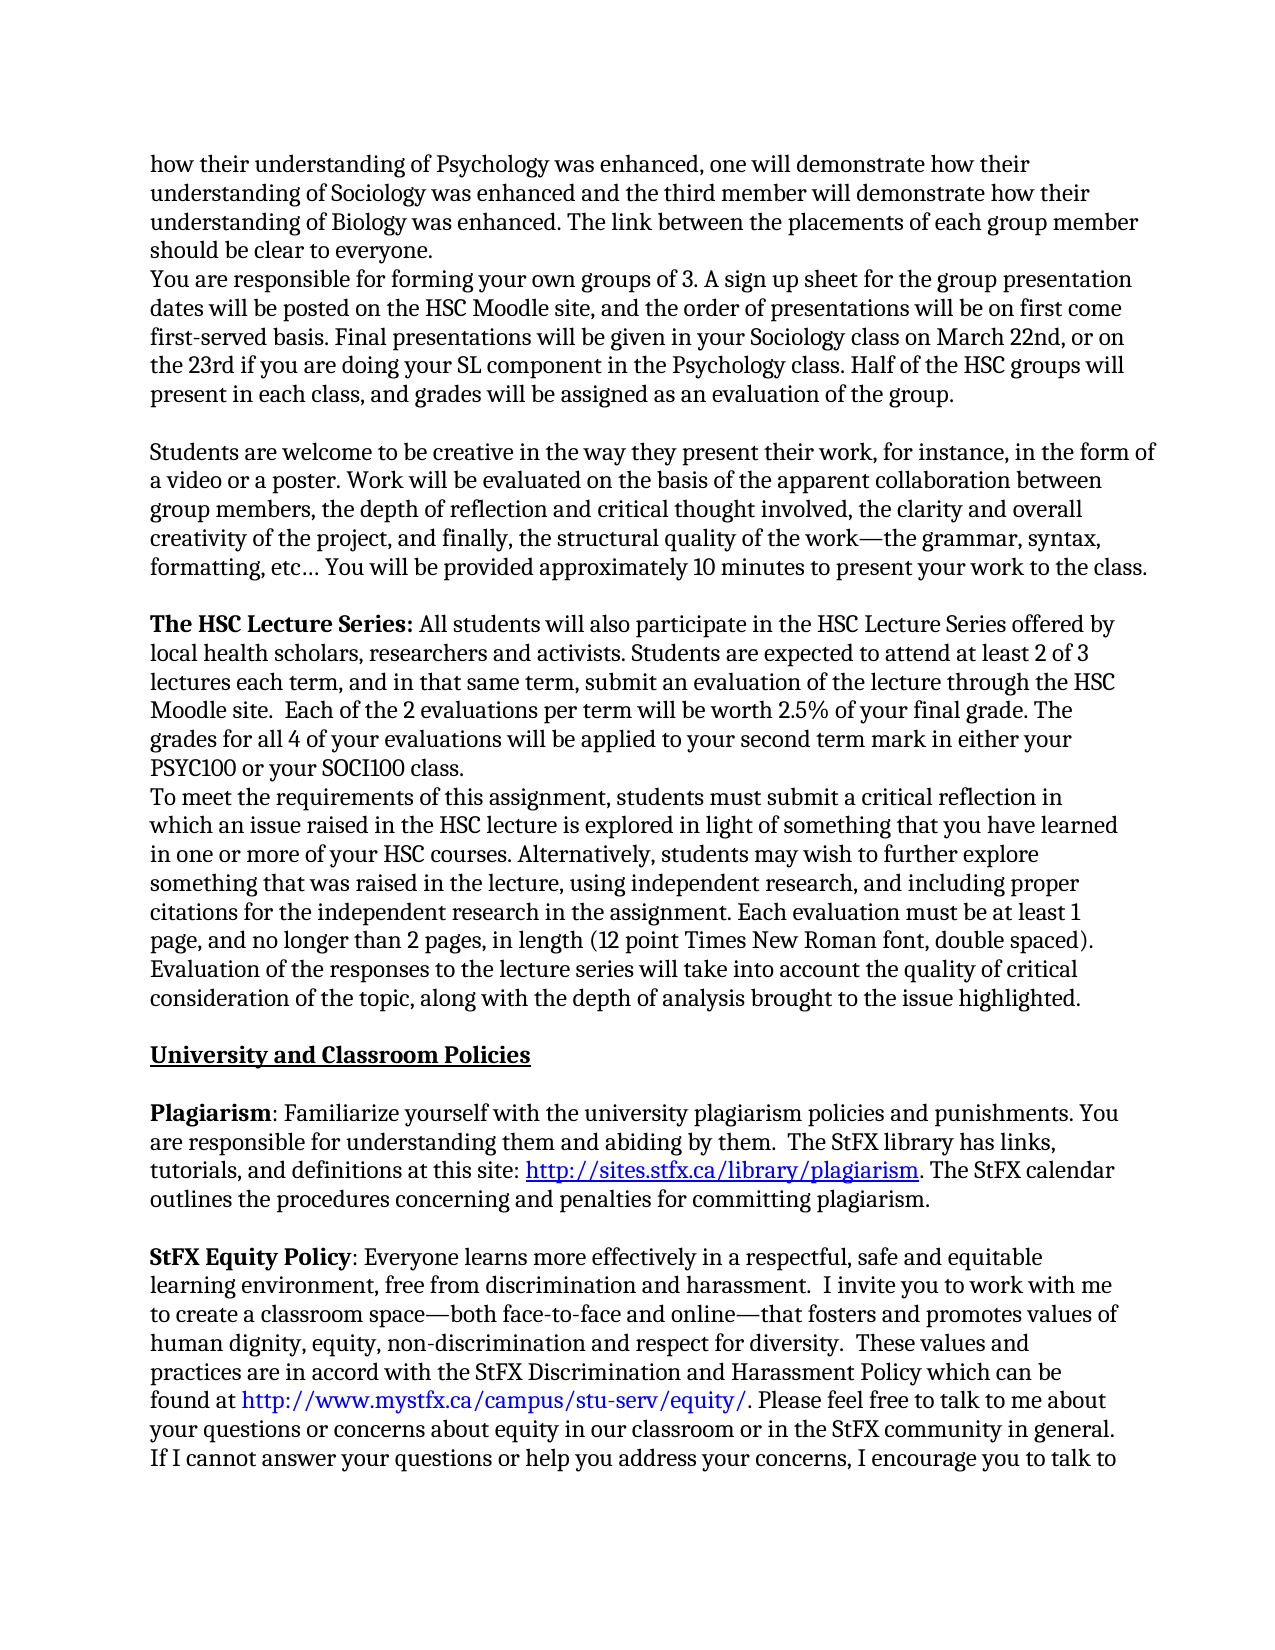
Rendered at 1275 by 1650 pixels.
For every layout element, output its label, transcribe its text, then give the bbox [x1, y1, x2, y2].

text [150, 1242, 1125, 1472]
text You are responsible for forming your own groups of 3. A sign up sheet for the group presentation dates will be posted on the HSC Moodle site, and the order of presentations will be on first come first-served basis. Final presentations will be given in your Sociology class on March 22nd, or on the 23rd if you are doing your SL component in the Psychology class. Half of the HSC groups will present in each class, and grades will be assigned as an evaluation of the group. Students are welcome to be creative in the way they present their work, for instance, in the form of a video or a poster. Work will be evaluated on the basis of the apparent collaboration between group members, the depth of reflection and critical thought involved, the clarity and overall creativity of the project, and finally, the structural quality of the work—the grammar, syntax, formatting, etc… You will be provided approximately 10 minutes to present your work to the class. [150, 265, 1162, 581]
text University and Classroom Policies [150, 1041, 1125, 1070]
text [150, 150, 1162, 265]
text Plagiarism: Familiarize yourself with the university plagiarism policies and punishments. You are responsible for understanding them and abiding by them. The StFX library has links, tutorials, and definitions at this site: http://sites.stfx.ca/library/plagiarism. The StFX calendar outlines the procedures concerning and penalties for committing plagiarism. [150, 1099, 1125, 1214]
text The HSC Lecture Series: All students will also participate in the HSC Lecture Series offered by local health scholars, researchers and activists. Students are expected to attend at least 2 of 3 lectures each term, and in that same term, submit an evaluation of the lecture through the HSC Moodle site. Each of the 2 evaluations per term will be worth 2.5% of your final grade. The grades for all 4 of your evaluations will be applied to your second term mark in either your PSYC100 or your SOCI100 class. [150, 610, 1125, 782]
text To meet the requirements of this assignment, students must submit a critical reflection in which an issue raised in the HSC lecture is explored in light of something that you have learned in one or more of your HSC courses. Alternatively, students may wish to further explore something that was raised in the lecture, using independent research, and including proper citations for the independent research in the assignment. Each evaluation must be at least 1 page, and no longer than 2 pages, in length (12 point Times New Roman font, double spaced). Evaluation of the responses to the lecture series will take into account the quality of critical consideration of the topic, along with the depth of analysis brought to the issue highlighted. [150, 782, 1125, 1012]
